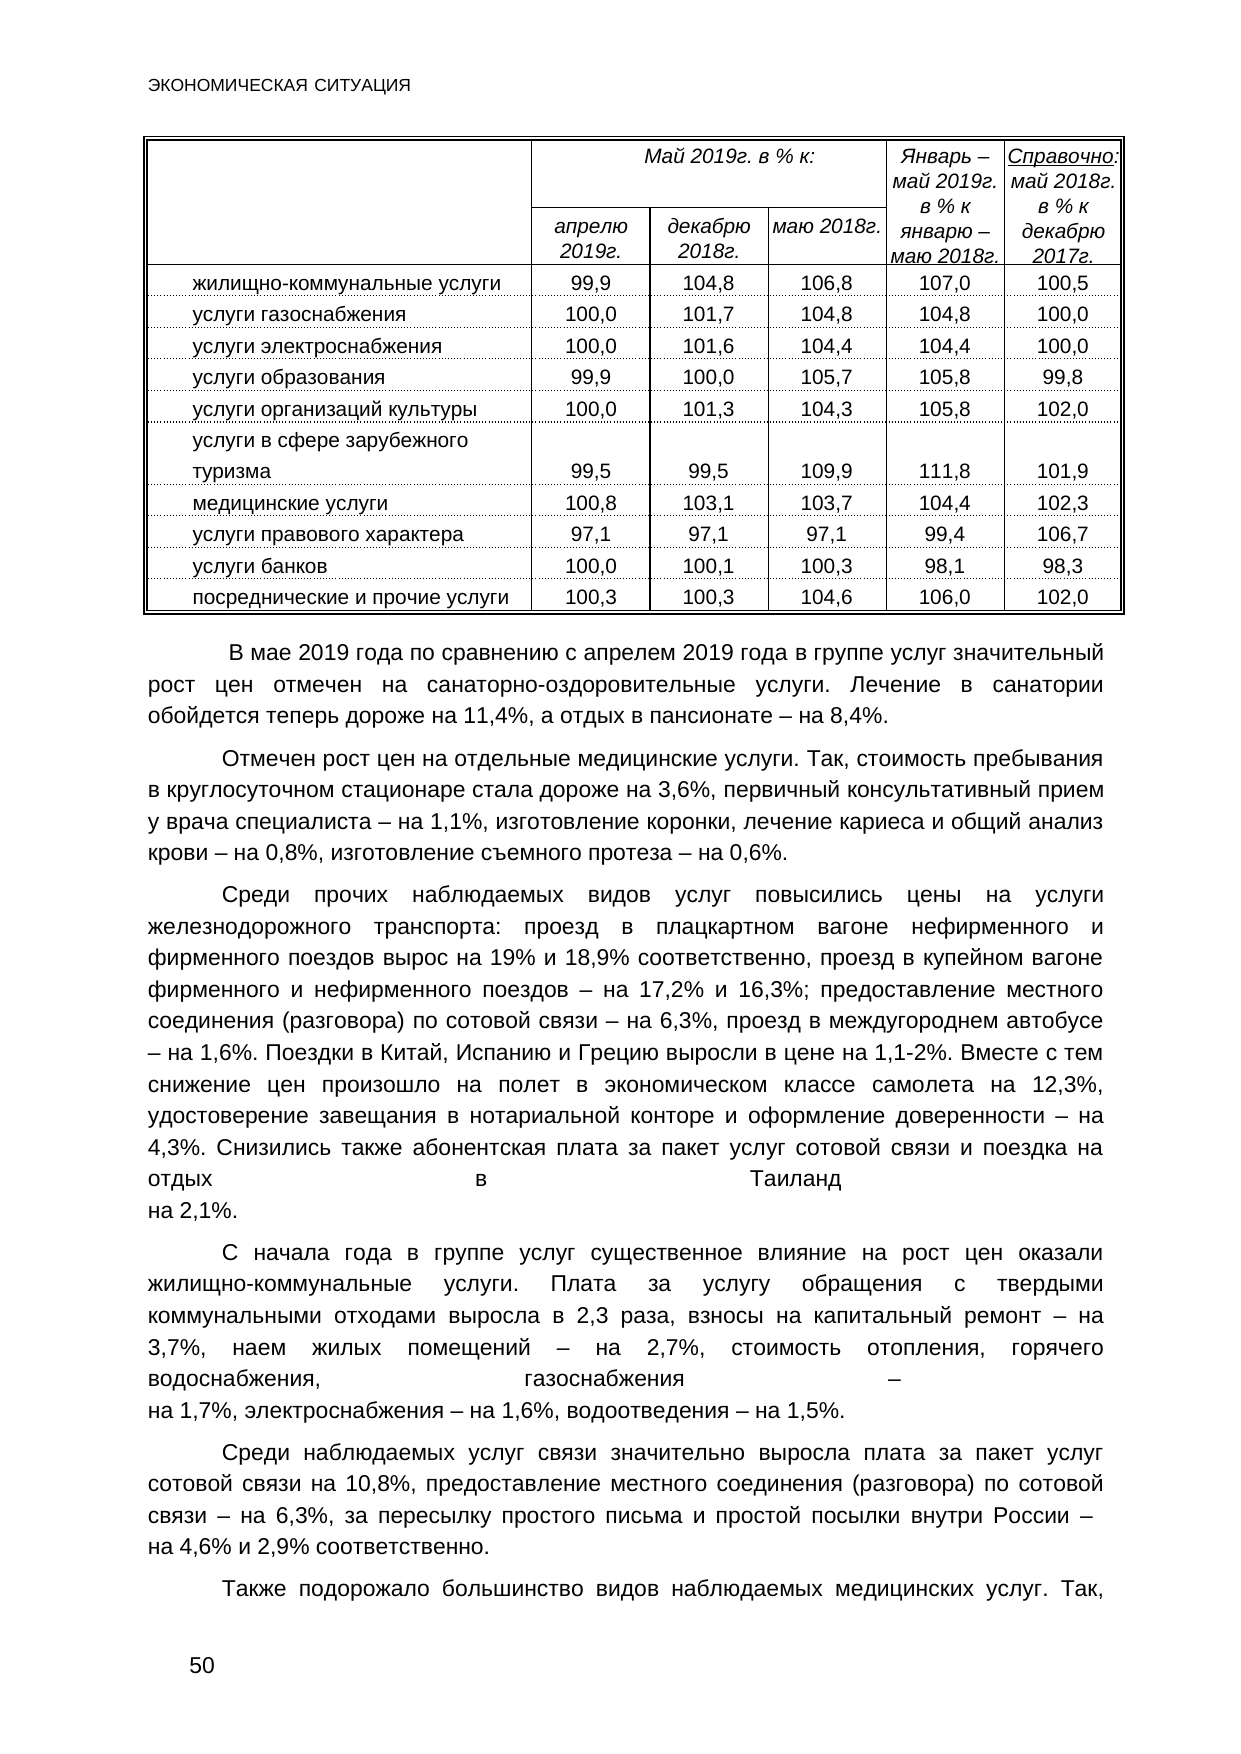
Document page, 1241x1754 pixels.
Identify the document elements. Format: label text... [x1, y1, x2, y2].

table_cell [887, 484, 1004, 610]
text С начала года в группе услуг существенное влияние на рост цен оказали жилищно-коммунальные услуги. Плата за услугу обращения с твердыми коммунальными отходами выросла в 2,3 раза, взносы на капитальный ремонт – на 3,7%, наем жилых помещений – на 2,7%, стоимость отопления, горячего водоснабжения, газоснабжения – на 1,7%, электроснабжения – на 1,6%, водоотведения – на 1,5%. [148, 1239, 1104, 1423]
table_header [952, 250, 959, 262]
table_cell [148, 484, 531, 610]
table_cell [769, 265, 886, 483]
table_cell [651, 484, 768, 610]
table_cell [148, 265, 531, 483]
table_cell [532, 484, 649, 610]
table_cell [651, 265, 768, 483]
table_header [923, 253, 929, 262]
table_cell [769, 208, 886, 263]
text Среди наблюдаемых услуг связи значительно выросла плата за пакет услуг сотовой связи на 10,8%, предоставление местного соединения (разговора) по сотовой связи – на 6,3%, за пересылку простого письма и простой посылки внутри России – на 4,6% и 2,9% соответственно. [148, 1438, 1104, 1559]
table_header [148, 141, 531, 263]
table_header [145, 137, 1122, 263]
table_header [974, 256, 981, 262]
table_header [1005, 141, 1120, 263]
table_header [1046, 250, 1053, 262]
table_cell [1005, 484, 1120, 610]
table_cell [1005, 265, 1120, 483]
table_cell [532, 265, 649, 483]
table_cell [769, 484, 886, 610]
text Отмечен рост цен на отдельные медицинские услуги. Так, стоимость пребывания в круглосуточном стационаре стала дороже на 3,6%, первичный консультативный прием у врача специалиста – на 1,1%, изготовление коронки, лечение кариеса и общий анализ крови – на 0,8%, изготовление съемного протеза – на 0,6%. [148, 744, 1104, 866]
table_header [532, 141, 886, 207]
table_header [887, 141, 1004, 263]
text Среди прочих наблюдаемых видов услуг повысились цены на услуги железнодорожного транспорта: проезд в плацкартном вагоне нефирменного и фирменного поездов вырос на 19% и 18,9% соответственно, проезд в купейном вагоне фирменного и нефирменного поездов – на 17,2% и 16,3%; предоставление местного соединения (разговора) по сотовой связи – на 6,3%, проезд в междугороднем автобусе – на 1,6%. Поездки в Китай, Испанию и Грецию выросли в цене на 1,1-2%. Вместе с тем снижение цен произошло на полет в экономическом классе самолета на 12,3%, удостоверение завещания в нотариальной конторе и оформление доверенности – на 4,3%. Снизились также абонентская плата за пакет услуг сотовой связи и поездка на отдых в Таиланд на 2,1%. [148, 881, 1104, 1223]
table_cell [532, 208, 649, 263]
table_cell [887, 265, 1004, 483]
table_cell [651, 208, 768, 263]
text В мае 2019 года по сравнению с апрелем 2019 года в группе услуг значительный рост цен отмечен на санаторно-оздоровительные услуги. Лечение в санатории обойдется теперь дороже на 11,4%, а отдых в пансионате – на 8,4%. [148, 639, 1104, 729]
